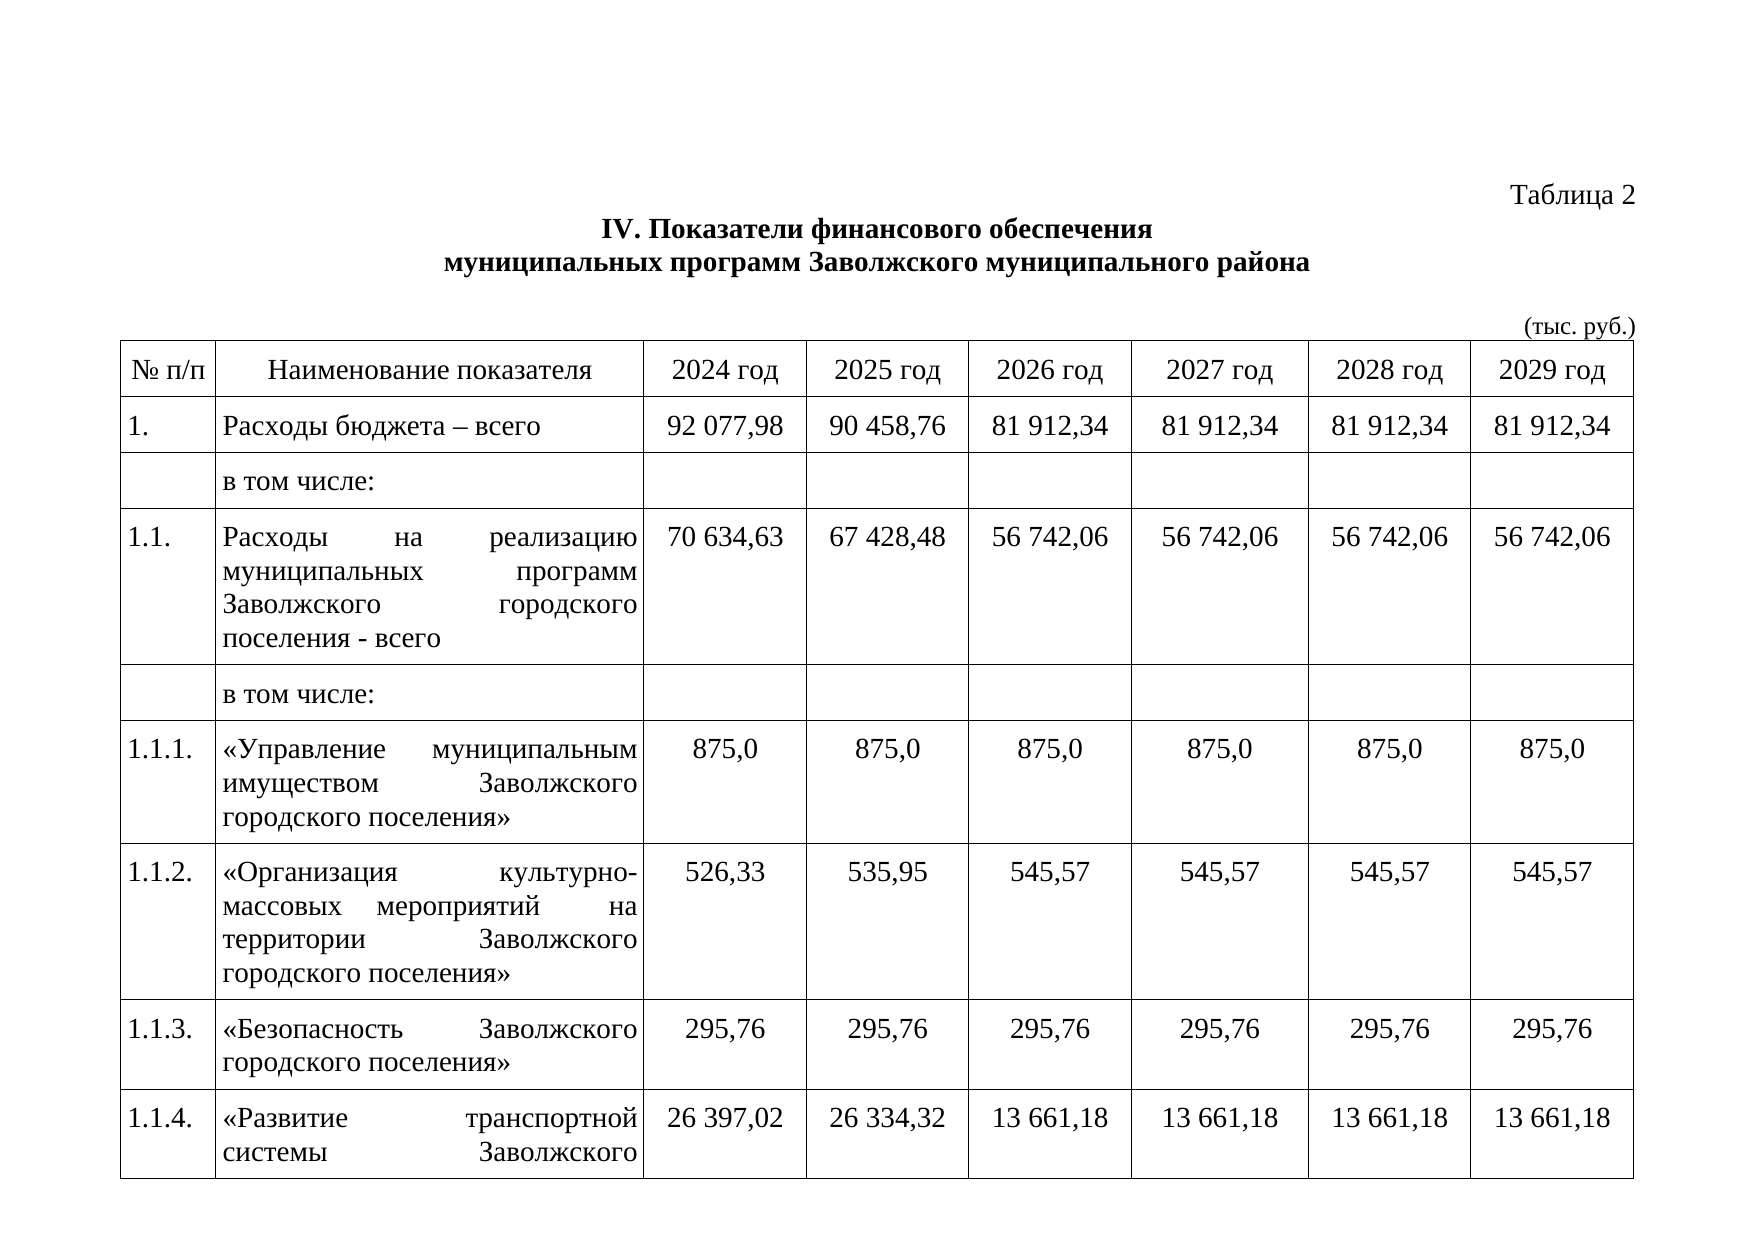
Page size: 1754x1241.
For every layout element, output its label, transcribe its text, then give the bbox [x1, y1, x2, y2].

table_cell 67 428,48 [807, 509, 968, 664]
table_cell 295,76 [1132, 1000, 1308, 1089]
table_cell в том числе: [216, 453, 643, 508]
table_cell [1309, 453, 1470, 508]
table_cell 1.1.4. [121, 1090, 215, 1178]
table_cell 545,57 [1471, 844, 1633, 999]
table_header 2028 год [1309, 341, 1470, 396]
table_cell 70 634,63 [644, 509, 806, 664]
table_cell 56 742,06 [969, 509, 1131, 664]
table_cell 1.1.3. [121, 1000, 215, 1089]
table_cell 1.1. [121, 509, 215, 664]
table_header 2025 год [807, 341, 968, 396]
table_cell 92 077,98 [644, 397, 806, 452]
table_cell 295,76 [1309, 1000, 1470, 1089]
table_cell 13 661,18 [1132, 1090, 1308, 1178]
table_cell 1.1.2. [121, 844, 215, 999]
table_cell 81 912,34 [1471, 397, 1633, 452]
table_cell 295,76 [644, 1000, 806, 1089]
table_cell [216, 1090, 643, 1178]
table_cell 13 661,18 [1471, 1090, 1633, 1178]
table_cell [1132, 453, 1308, 508]
table_cell 875,0 [807, 721, 968, 843]
table_cell 295,76 [1471, 1000, 1633, 1089]
list муниципальных программ Заволжского муниципального района [118, 244, 1636, 278]
table_cell «Безопасность Заволжского городского поселения» [216, 1000, 643, 1089]
table_header Наименование показателя [216, 341, 643, 396]
table_cell [807, 453, 968, 508]
table_cell 295,76 [969, 1000, 1131, 1089]
table_cell [121, 453, 215, 508]
table_cell [1471, 453, 1633, 508]
table_cell [1132, 665, 1308, 720]
table_cell 13 661,18 [1309, 1090, 1470, 1178]
table_cell 81 912,34 [1132, 397, 1308, 452]
table_header 2026 год [969, 341, 1131, 396]
table_cell 81 912,34 [969, 397, 1131, 452]
table_cell 56 742,06 [1471, 509, 1633, 664]
table_cell 875,0 [1471, 721, 1633, 843]
table_cell 90 458,76 [807, 397, 968, 452]
table_cell 875,0 [1132, 721, 1308, 843]
table_header 2024 год [644, 341, 806, 396]
table_cell 26 334,32 [807, 1090, 968, 1178]
table_cell [1309, 665, 1470, 720]
table_cell 295,76 [807, 1000, 968, 1089]
table_cell [644, 453, 806, 508]
table_cell 545,57 [1309, 844, 1470, 999]
text Таблица 2 [163, 177, 1636, 211]
table_header № п/п [121, 341, 215, 396]
text (тыс. руб.) [163, 311, 1636, 340]
table_cell [1471, 665, 1633, 720]
table_cell 875,0 [644, 721, 806, 843]
table_header 2027 год [1132, 341, 1308, 396]
table_cell 1. [121, 397, 215, 452]
table_cell 56 742,06 [1309, 509, 1470, 664]
list IV. Показатели финансового обеспечения [118, 211, 1636, 244]
table_cell [644, 665, 806, 720]
table_cell 1.1.1. [121, 721, 215, 843]
table_cell 26 397,02 [644, 1090, 806, 1178]
table_cell 545,57 [969, 844, 1131, 999]
table_cell 81 912,34 [1309, 397, 1470, 452]
table_cell в том числе: [216, 665, 643, 720]
table_cell [969, 665, 1131, 720]
table_cell Расходы на реализацию муниципальных программ Заволжского городского поселения - всего [216, 509, 643, 664]
table_cell 875,0 [969, 721, 1131, 843]
table_cell 875,0 [1309, 721, 1470, 843]
table_cell Расходы бюджета – всего [216, 397, 643, 452]
table_cell 56 742,06 [1132, 509, 1308, 664]
table_cell [121, 665, 215, 720]
table_cell [969, 453, 1131, 508]
table_cell 13 661,18 [969, 1090, 1131, 1178]
table_cell [807, 665, 968, 720]
table_cell 535,95 [807, 844, 968, 999]
table_cell 526,33 [644, 844, 806, 999]
table_cell 545,57 [1132, 844, 1308, 999]
table_cell «Управление муниципальным имуществом Заволжского городского поселения» [216, 721, 643, 843]
table_cell «Организация культурно-массовых мероприятий на территории Заволжского городского поселения» [216, 844, 643, 999]
table_header 2029 год [1471, 341, 1633, 396]
